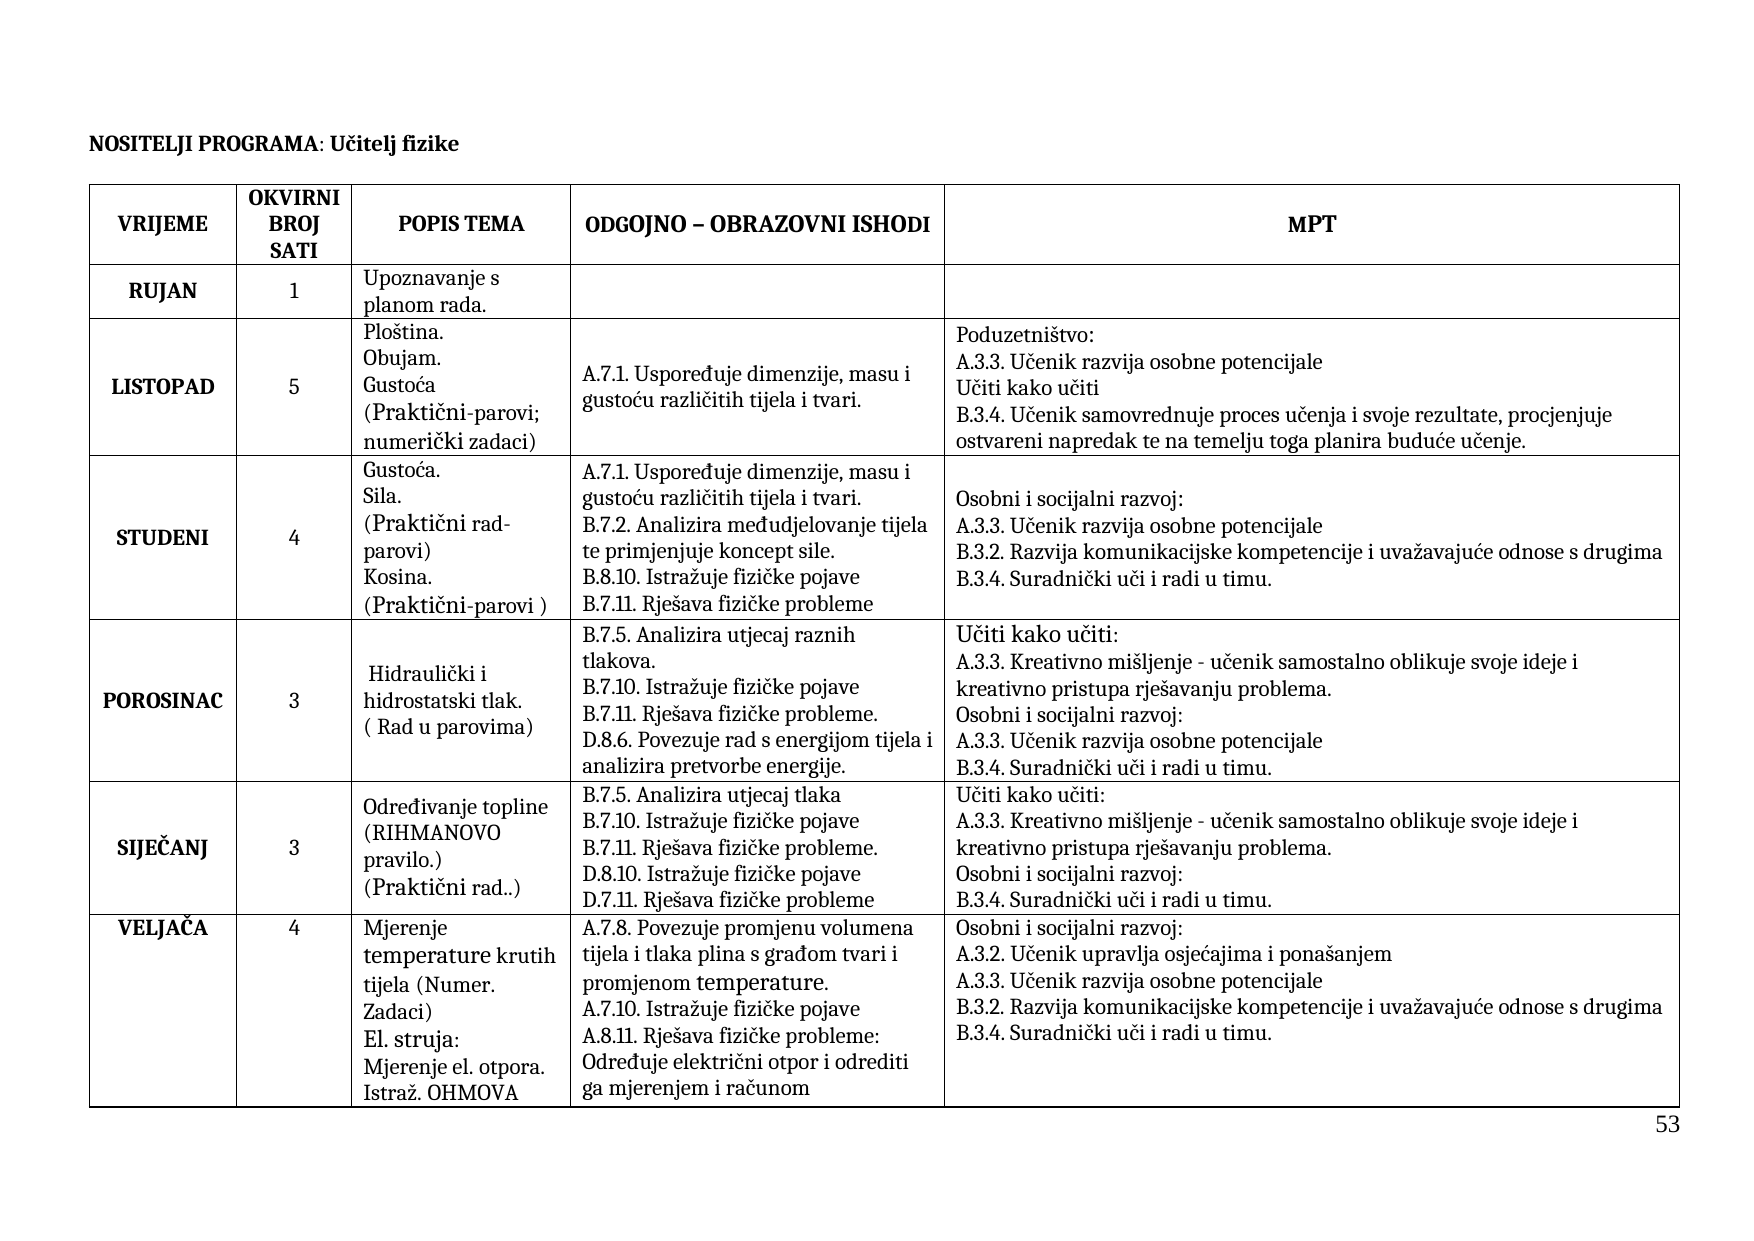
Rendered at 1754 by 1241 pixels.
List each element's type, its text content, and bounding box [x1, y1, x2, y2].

table_cell 4 [237, 915, 351, 1106]
table_cell Hidraulički i hidrostatski tlak. ( Rad u parovima) [352, 620, 570, 781]
table_cell Učiti kako učiti: A.3.3. Kreativno mišljenje - učenik samostalno oblikuje svoje ideje i kreativno pristupa rješavanju problema. Osobni i socijalni razvoj: A.3.3. Učenik razvija osobne potencijale B.3.4. Suradnički uči i radi u timu. [945, 620, 1679, 781]
table_cell RUJAN [90, 265, 236, 318]
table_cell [945, 915, 1679, 1106]
table_cell Određivanje topline (RIHMANOVO pravilo.) (Praktični rad..) [352, 782, 570, 914]
table_cell SIJEČANJ [90, 782, 236, 914]
table_cell 5 [237, 319, 351, 455]
table_cell POROSINAC [90, 620, 236, 781]
table_cell B.7.5. Analizira utjecaj tlaka B.7.10. Istražuje fizičke pojave B.7.11. Rješava fizičke probleme. D.8.10. Istražuje fizičke pojave D.7.11. Rješava fizičke probleme [571, 782, 944, 914]
table_header VRIJEME [90, 185, 236, 264]
table_cell Ploština. Obujam. Gustoća (Praktični-parovi; numerički zadaci) [352, 319, 570, 455]
text NOSITELJI PROGRAMA: Učitelj fizike [89, 131, 1680, 157]
table_cell STUDENI [90, 456, 236, 619]
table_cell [571, 915, 944, 1106]
table_cell 3 [237, 782, 351, 914]
table_cell A.7.1. Uspoređuje dimenzije, masu i gustoću različitih tijela i tvari. [571, 319, 944, 455]
table_cell [571, 265, 944, 318]
table_header MPT [945, 185, 1679, 264]
table_cell 1 [237, 265, 351, 318]
table_cell Osobni i socijalni razvoj: A.3.3. Učenik razvija osobne potencijale B.3.2. Razvija komunikacijske kompetencije i uvažavajuće odnose s drugima B.3.4. Suradnički uči i radi u timu. [945, 456, 1679, 619]
table_header POPIS TEMA [352, 185, 570, 264]
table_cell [352, 915, 570, 1106]
table_cell LISTOPAD [90, 319, 236, 455]
table_cell 4 [237, 456, 351, 619]
table_cell Gustoća. Sila. (Praktični rad-parovi) Kosina. (Praktični-parovi ) [352, 456, 570, 619]
table_cell Poduzetništvo: A.3.3. Učenik razvija osobne potencijale Učiti kako učiti B.3.4. Učenik samovrednuje proces učenja i svoje rezultate, procjenjuje ostvareni napredak te na temelju toga planira buduće učenje. [945, 319, 1679, 455]
table_header ODGOJNO – OBRAZOVNI ISHODI [571, 185, 944, 264]
table_cell VELJAČA [90, 915, 236, 1106]
table_cell A.7.1. Uspoređuje dimenzije, masu i gustoću različitih tijela i tvari. B.7.2. Analizira međudjelovanje tijela te primjenjuje koncept sile. B.8.10. Istražuje fizičke pojave B.7.11. Rješava fizičke probleme [571, 456, 944, 619]
table_cell Upoznavanje s planom rada. [352, 265, 570, 318]
table_header OKVIRNI BROJ SATI [237, 185, 351, 264]
table_cell [945, 265, 1679, 318]
table_cell 3 [237, 620, 351, 781]
table_cell Učiti kako učiti: A.3.3. Kreativno mišljenje - učenik samostalno oblikuje svoje ideje i kreativno pristupa rješavanju problema. Osobni i socijalni razvoj: B.3.4. Suradnički uči i radi u timu. [945, 782, 1679, 914]
table_cell B.7.5. Analizira utjecaj raznih tlakova. B.7.10. Istražuje fizičke pojave B.7.11. Rješava fizičke probleme. D.8.6. Povezuje rad s energijom tijela i analizira pretvorbe energije. [571, 620, 944, 781]
